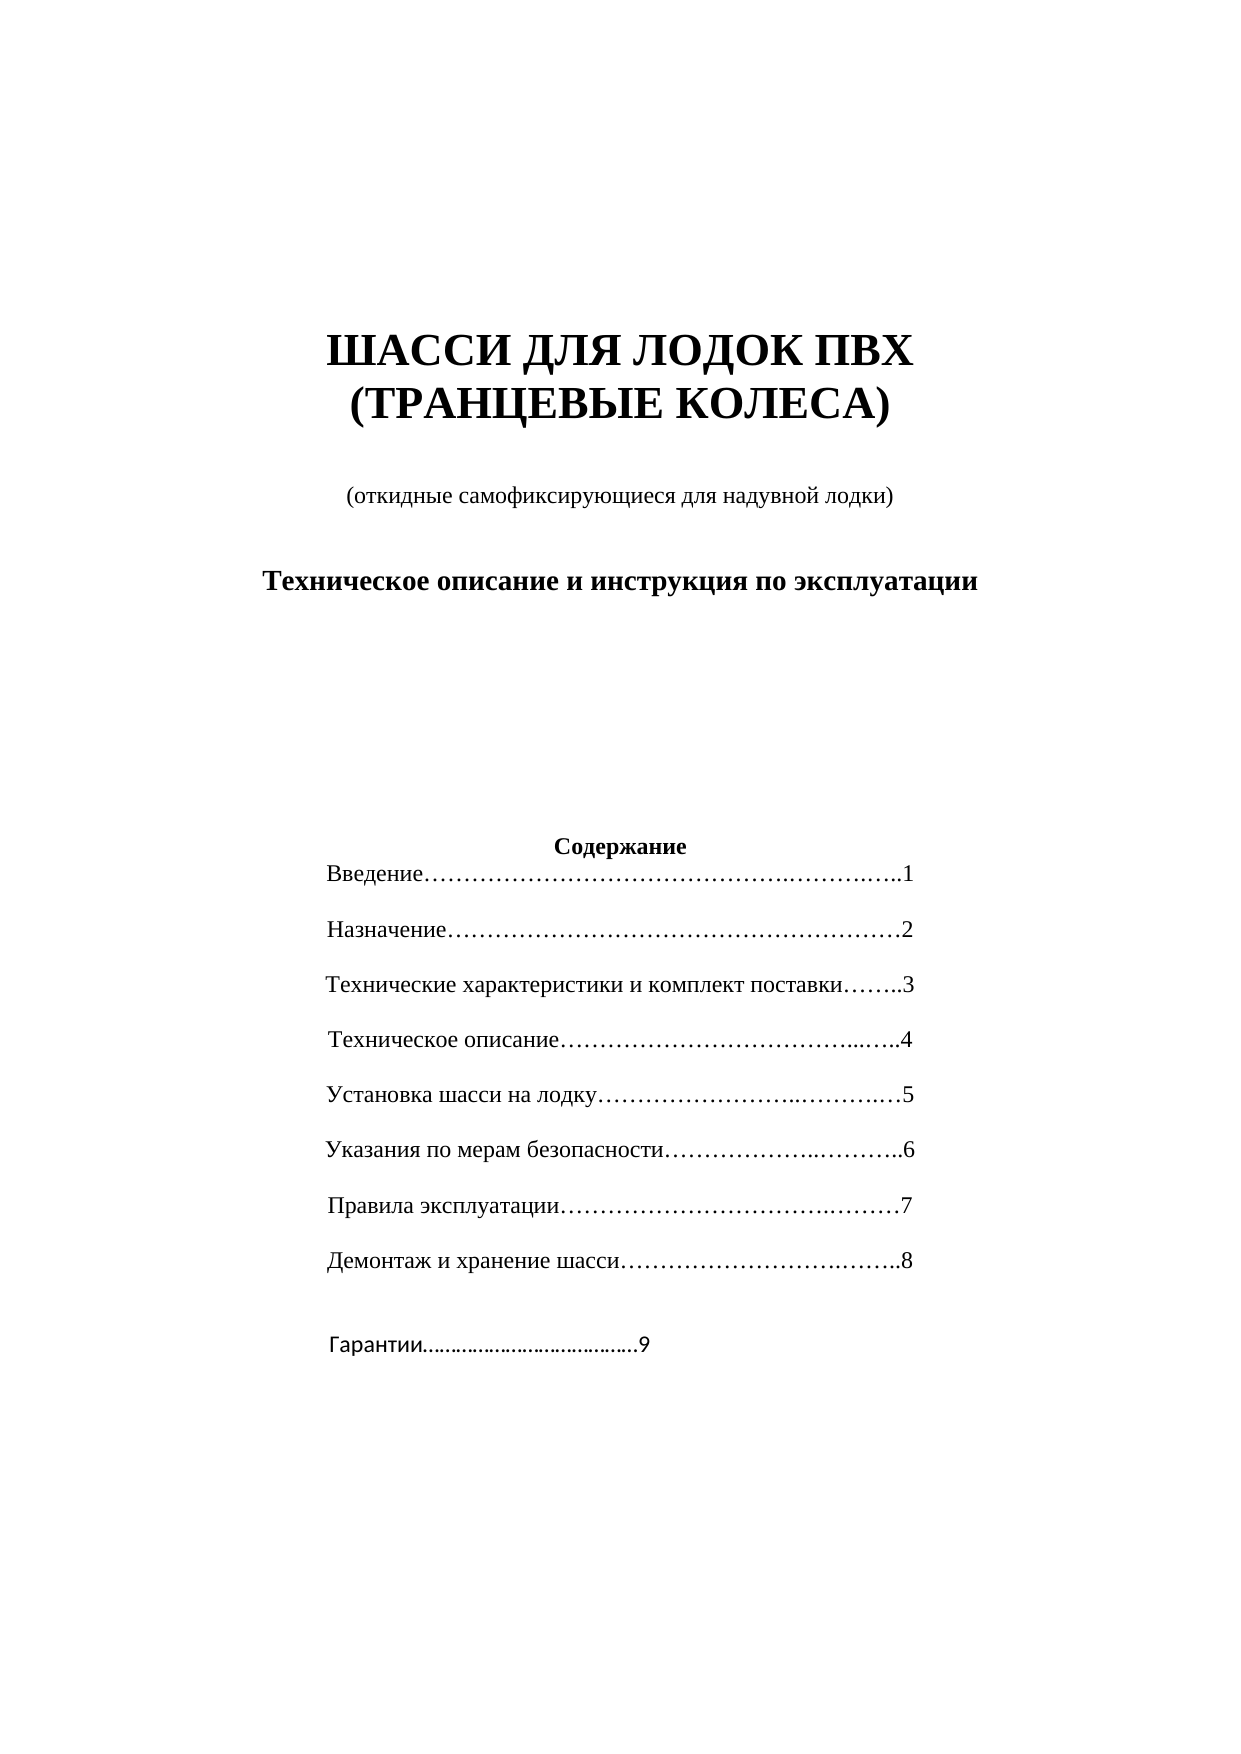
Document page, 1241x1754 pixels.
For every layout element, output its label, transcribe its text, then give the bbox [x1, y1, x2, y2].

text Техническое описание и инструкция по эксплуатации [112, 563, 1128, 597]
text Введение……………………………………….……….…..1 [112, 859, 1128, 887]
text (откидные самофиксирующиеся для надувной лодки) [112, 481, 1128, 508]
text Установка шасси на лодку……………………..……….…5 [112, 1080, 1128, 1108]
text Правила эксплуатации…………………………….………7 [112, 1191, 1128, 1218]
text Техническое описание………………………………...…..4 [112, 1025, 1128, 1053]
text Указания по мерам безопасности………………..………..6 [112, 1135, 1128, 1163]
text Технические характеристики и комплект поставки……..3 [112, 970, 1128, 997]
text Гарантии…………………………………9 [112, 1329, 1128, 1358]
text Назначение…………………………………………………2 [112, 914, 1128, 942]
text Демонтаж и хранение шасси……………………….……..8 [112, 1246, 1128, 1273]
text Содержание [112, 832, 1128, 859]
text ШАССИ ДЛЯ ЛОДОК ПВХ [112, 322, 1128, 375]
text (ТРАНЦЕВЫЕ КОЛЕСА) [112, 375, 1128, 428]
